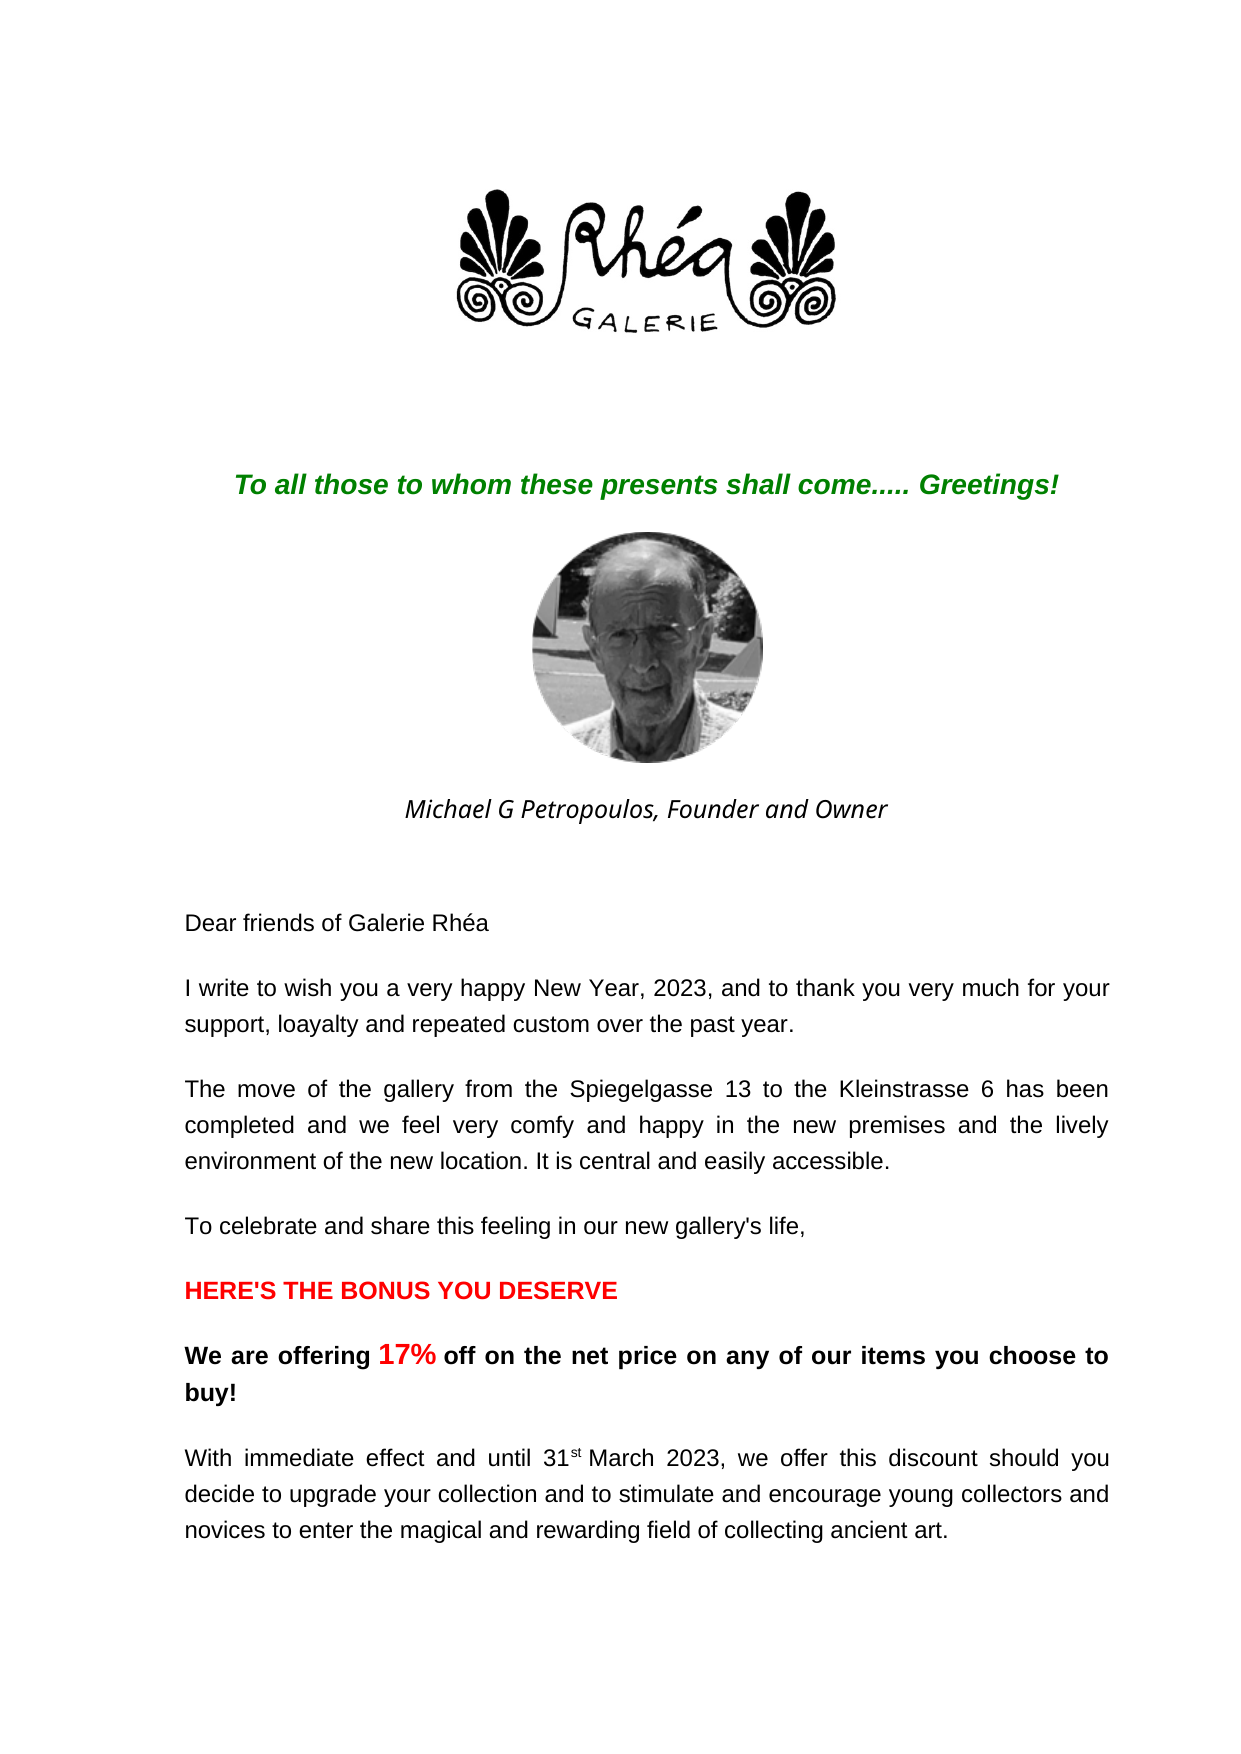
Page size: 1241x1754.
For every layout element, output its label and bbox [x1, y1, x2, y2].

picture [452, 178, 843, 340]
picture [532, 532, 763, 763]
table_header [148, 148, 1148, 1604]
